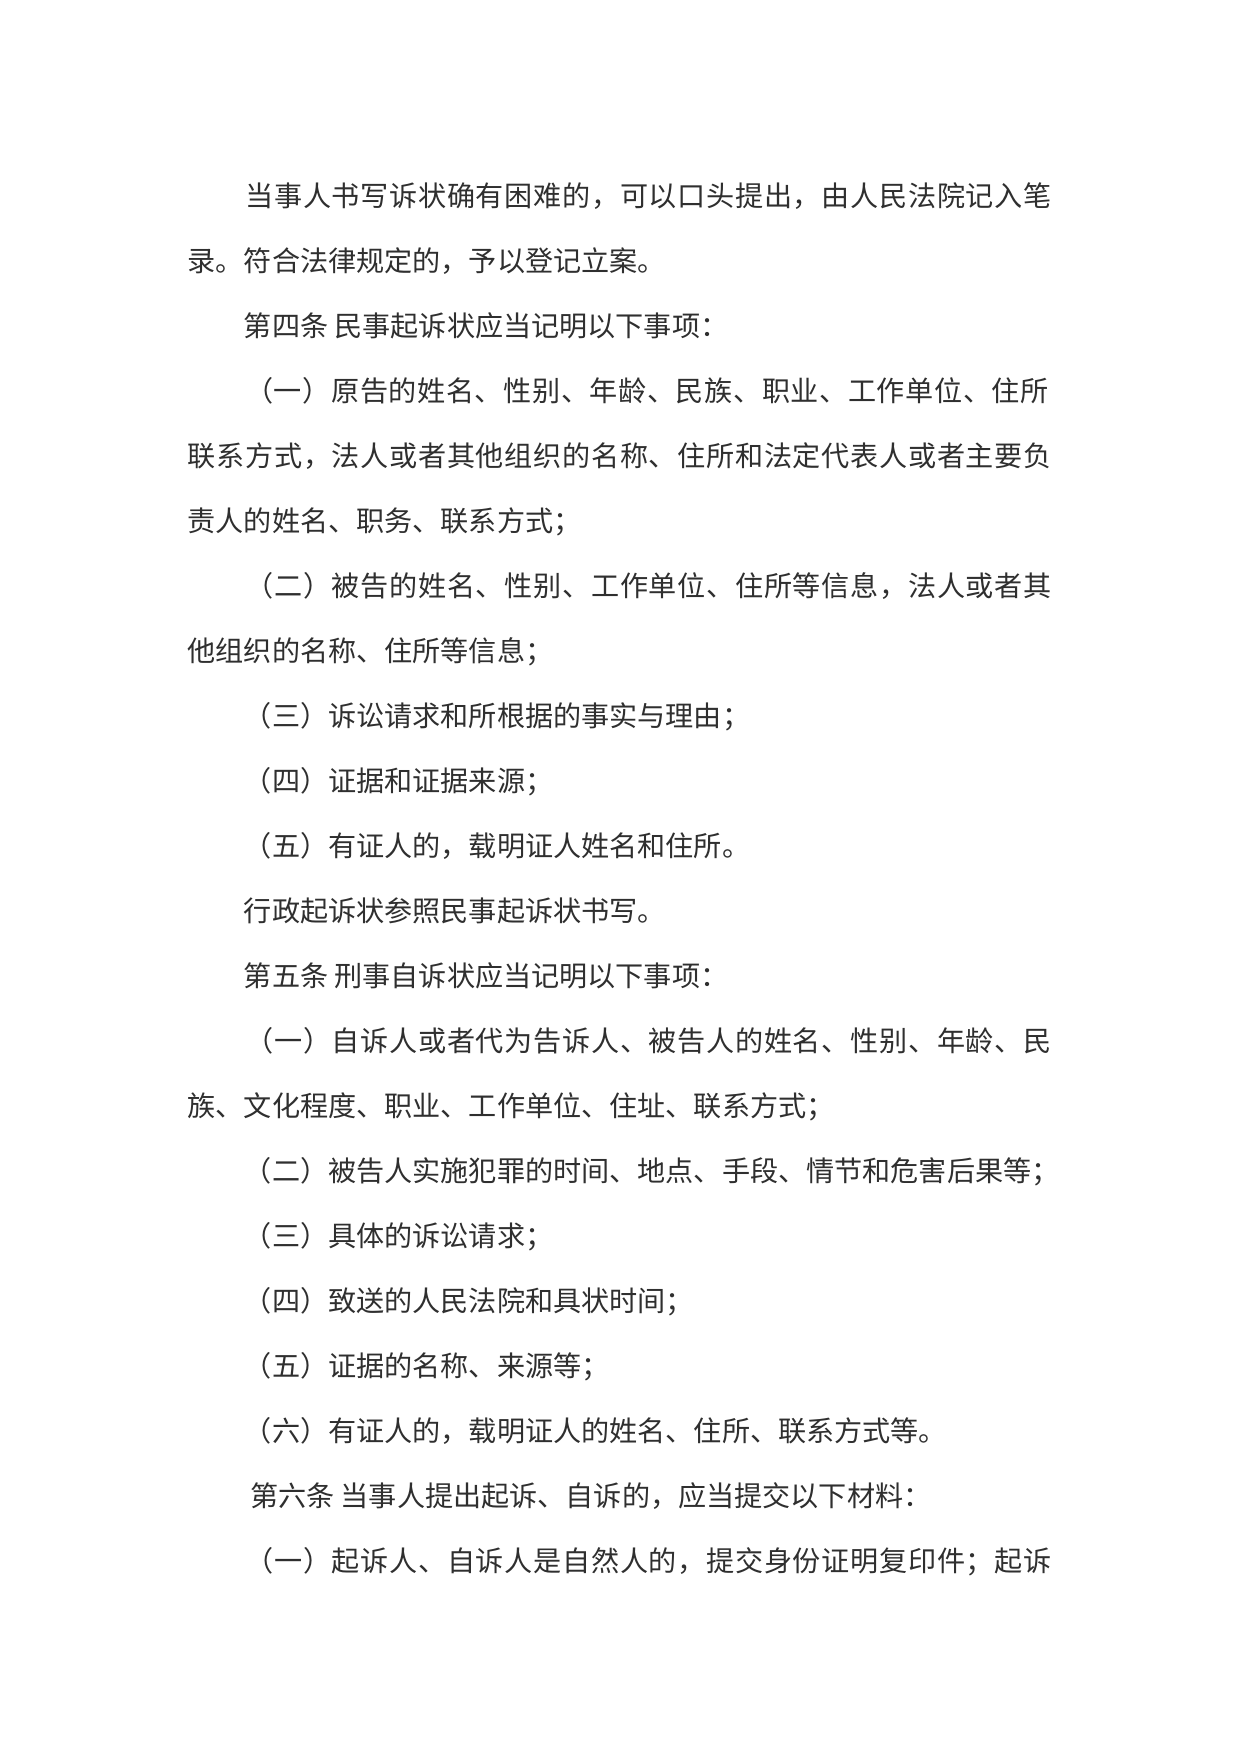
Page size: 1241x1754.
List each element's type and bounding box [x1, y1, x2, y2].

text [187, 162, 1053, 1592]
